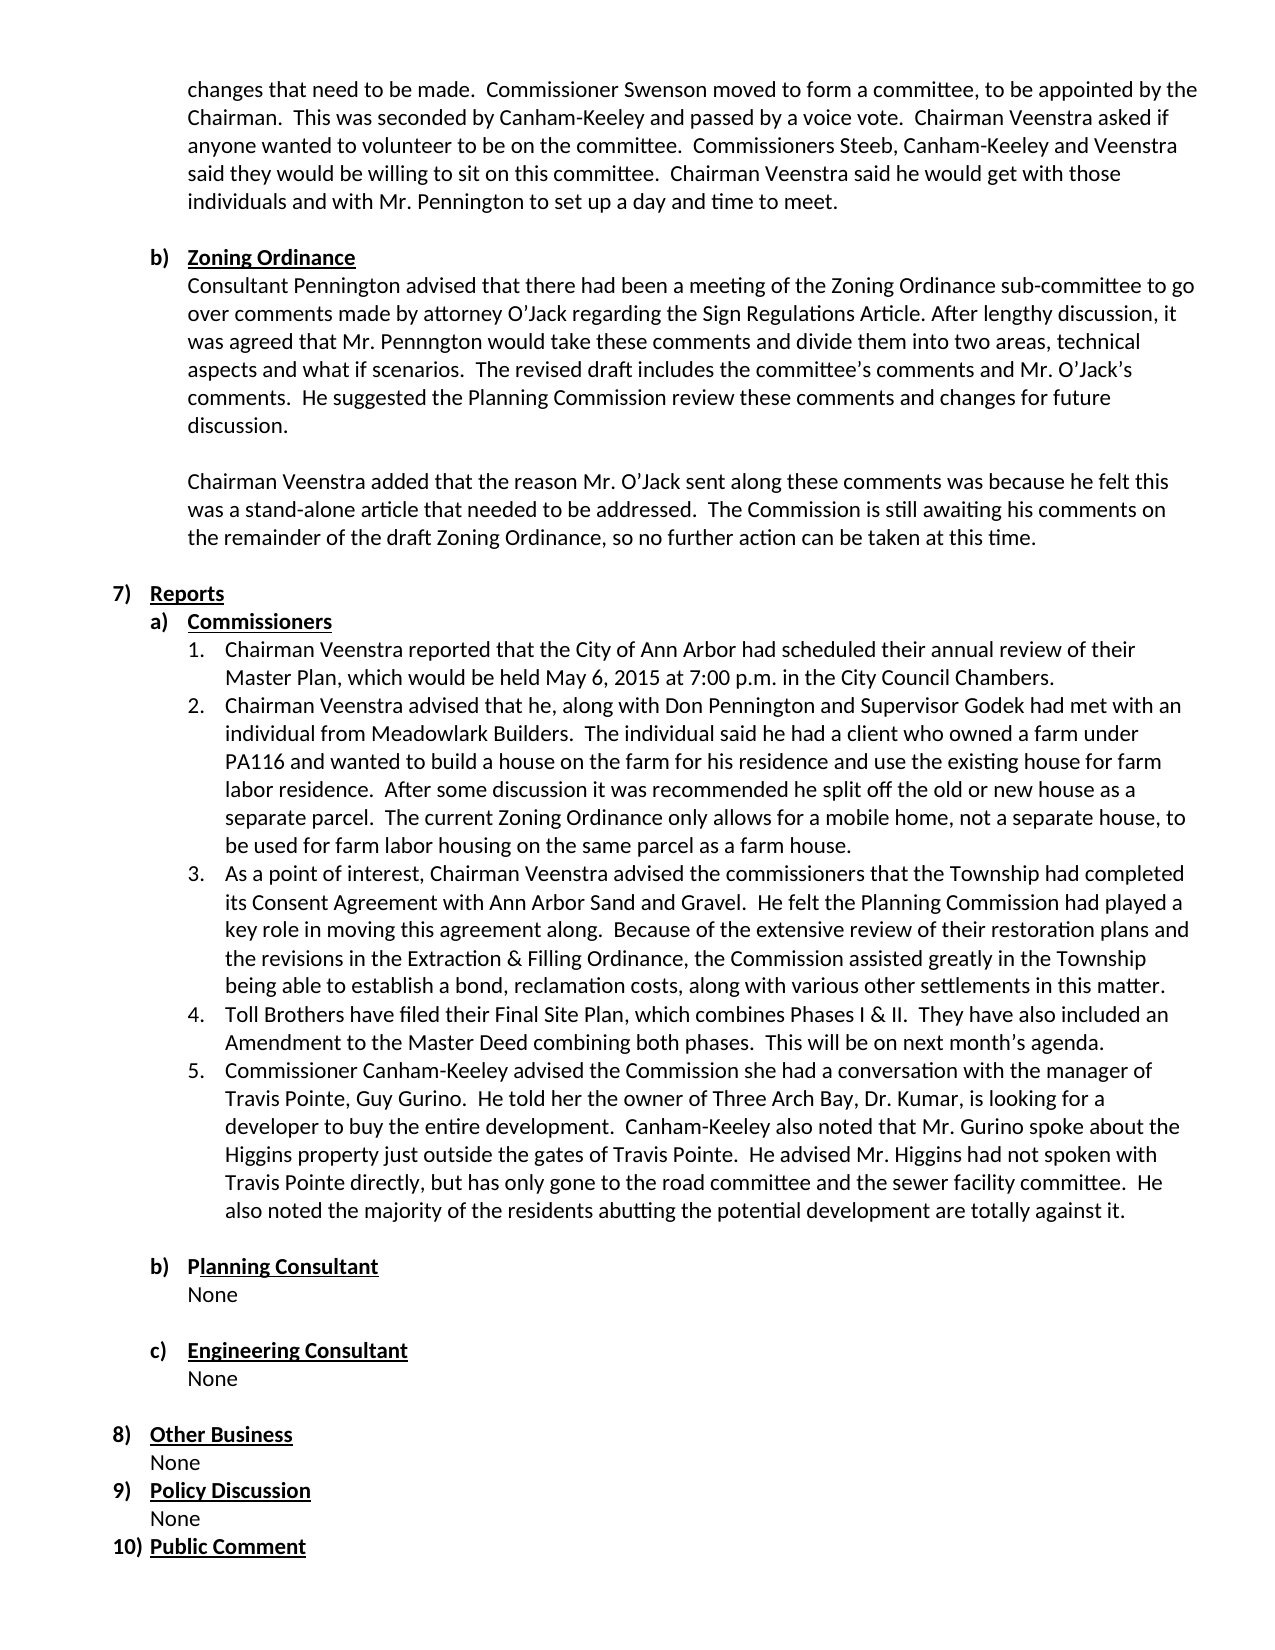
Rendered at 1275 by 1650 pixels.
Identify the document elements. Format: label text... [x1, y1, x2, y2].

list Zoning Ordinance [150, 243, 1200, 271]
list None [187, 1280, 1200, 1308]
list Commissioner Canham-Keeley advised the Commission she had a conversation with the manager of Travis Pointe, Guy Gurino. He told her the owner of Three Arch Bay, Dr. Kumar, is looking for a developer to buy the entire development. Canham-Keeley also noted that Mr. Gurino spoke about the Higgins property just outside the gates of Travis Pointe. He advised Mr. Higgins had not spoken with Travis Pointe directly, but has only gone to the road committee and the sewer facility committee. He also noted the majority of the residents abutting the potential development are totally against it. [187, 1056, 1200, 1224]
list Policy Discussion [112, 1476, 1200, 1504]
list Consultant Pennington advised that there had been a meeting of the Zoning Ordinance sub-committee to go over comments made by attorney O’Jack regarding the Sign Regulations Article. After lengthy discussion, it was agreed that Mr. Pennngton would take these comments and divide them into two areas, technical aspects and what if scenarios. The revised draft includes the committee’s comments and Mr. O’Jack’s comments. He suggested the Planning Commission review these comments and changes for future discussion. [187, 271, 1200, 439]
list Other Business [112, 1420, 1200, 1448]
list Public Comment [112, 1532, 1200, 1560]
list Toll Brothers have filed their Final Site Plan, which combines Phases I & II. They have also included an Amendment to the Master Deed combining both phases. This will be on next month’s agenda. [187, 1000, 1200, 1056]
list Chairman Veenstra advised that he, along with Don Pennington and Supervisor Godek had met with an individual from Meadowlark Builders. The individual said he had a client who owned a farm under PA116 and wanted to build a house on the farm for his residence and use the existing house for farm labor residence. After some discussion it was recommended he split off the old or new house as a separate parcel. The current Zoning Ordinance only allows for a mobile home, not a separate house, to be used for farm labor housing on the same parcel as a farm house. [187, 691, 1200, 859]
list Planning Consultant [150, 1252, 1200, 1280]
list None [150, 1448, 1200, 1476]
list As a point of interest, Chairman Veenstra advised the commissioners that the Township had completed its Consent Agreement with Ann Arbor Sand and Gravel. He felt the Planning Commission had played a key role in moving this agreement along. Because of the extensive review of their restoration plans and the revisions in the Extraction & Filling Ordinance, the Commission assisted greatly in the Township being able to establish a bond, reclamation costs, along with various other settlements in this matter. [187, 859, 1200, 1000]
list None [187, 1364, 1200, 1392]
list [187, 75, 1200, 215]
list None [150, 1504, 1200, 1532]
list Reports [112, 579, 1200, 607]
list Engineering Consultant [150, 1336, 1200, 1364]
list Commissioners [150, 607, 1200, 635]
list Chairman Veenstra added that the reason Mr. O’Jack sent along these comments was because he felt this was a stand-alone article that needed to be addressed. The Commission is still awaiting his comments on the remainder of the draft Zoning Ordinance, so no further action can be taken at this time. [187, 467, 1200, 551]
list Chairman Veenstra reported that the City of Ann Arbor had scheduled their annual review of their Master Plan, which would be held May 6, 2015 at 7:00 p.m. in the City Council Chambers. [187, 635, 1200, 691]
